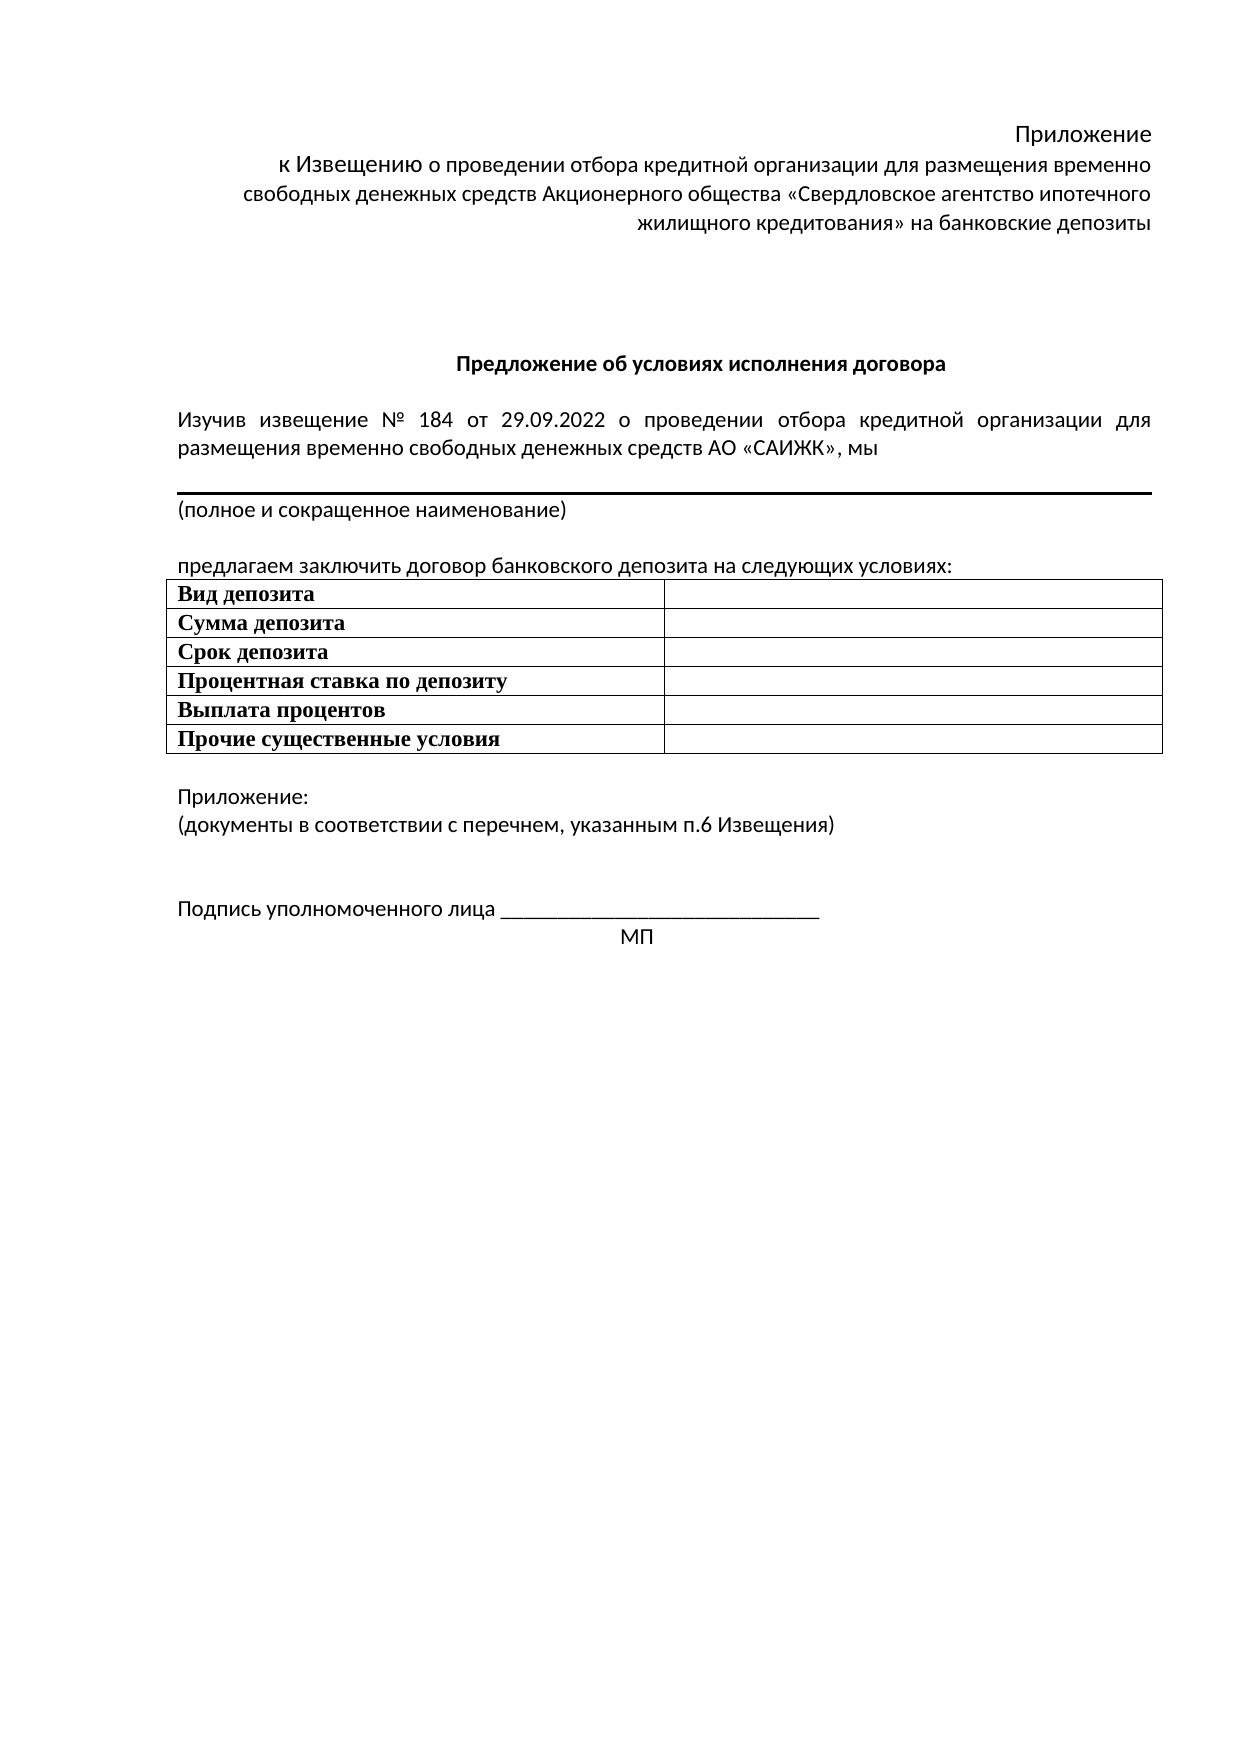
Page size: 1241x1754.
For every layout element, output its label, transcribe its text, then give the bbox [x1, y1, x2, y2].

subtitle Подпись уполномоченного лица ____________________________ МП [177, 894, 1152, 950]
subtitle предлагаем заключить договор банковского депозита на следующих условиях: [177, 551, 1152, 579]
table_cell Сумма депозита [167, 609, 664, 637]
table_cell Процентная ставка по депозиту [167, 667, 664, 695]
table_cell [665, 696, 1162, 724]
table_cell Срок депозита [167, 638, 664, 666]
table_header Вид депозита [167, 580, 664, 608]
subtitle (полное и сокращенное наименование) [177, 495, 1152, 523]
subtitle Предложение об условиях исполнения договора [177, 349, 1152, 377]
table_header [665, 580, 1162, 608]
table_cell [665, 638, 1162, 666]
text (документы в соответствии с перечнем, указанным п.6 Извещения) [177, 810, 1152, 838]
table_cell [665, 609, 1162, 637]
subtitle Приложение [177, 118, 1152, 149]
table_cell Выплата процентов [167, 696, 664, 724]
table_cell [665, 667, 1162, 695]
table_cell Прочие существенные условия [167, 725, 664, 753]
subtitle Изучив извещение № 184 от 29.09.2022 о проведении отбора кредитной организации для размещения временно свободных денежных средств АО «САИЖК», мы [177, 405, 1152, 461]
subtitle к Извещению о проведении отбора кредитной организации для размещения временно свободных денежных средств Акционерного общества «Свердловское агентство ипотечного жилищного кредитования» на банковские депозиты [177, 149, 1152, 236]
text Приложение: [177, 782, 1152, 810]
table_cell [665, 725, 1162, 753]
